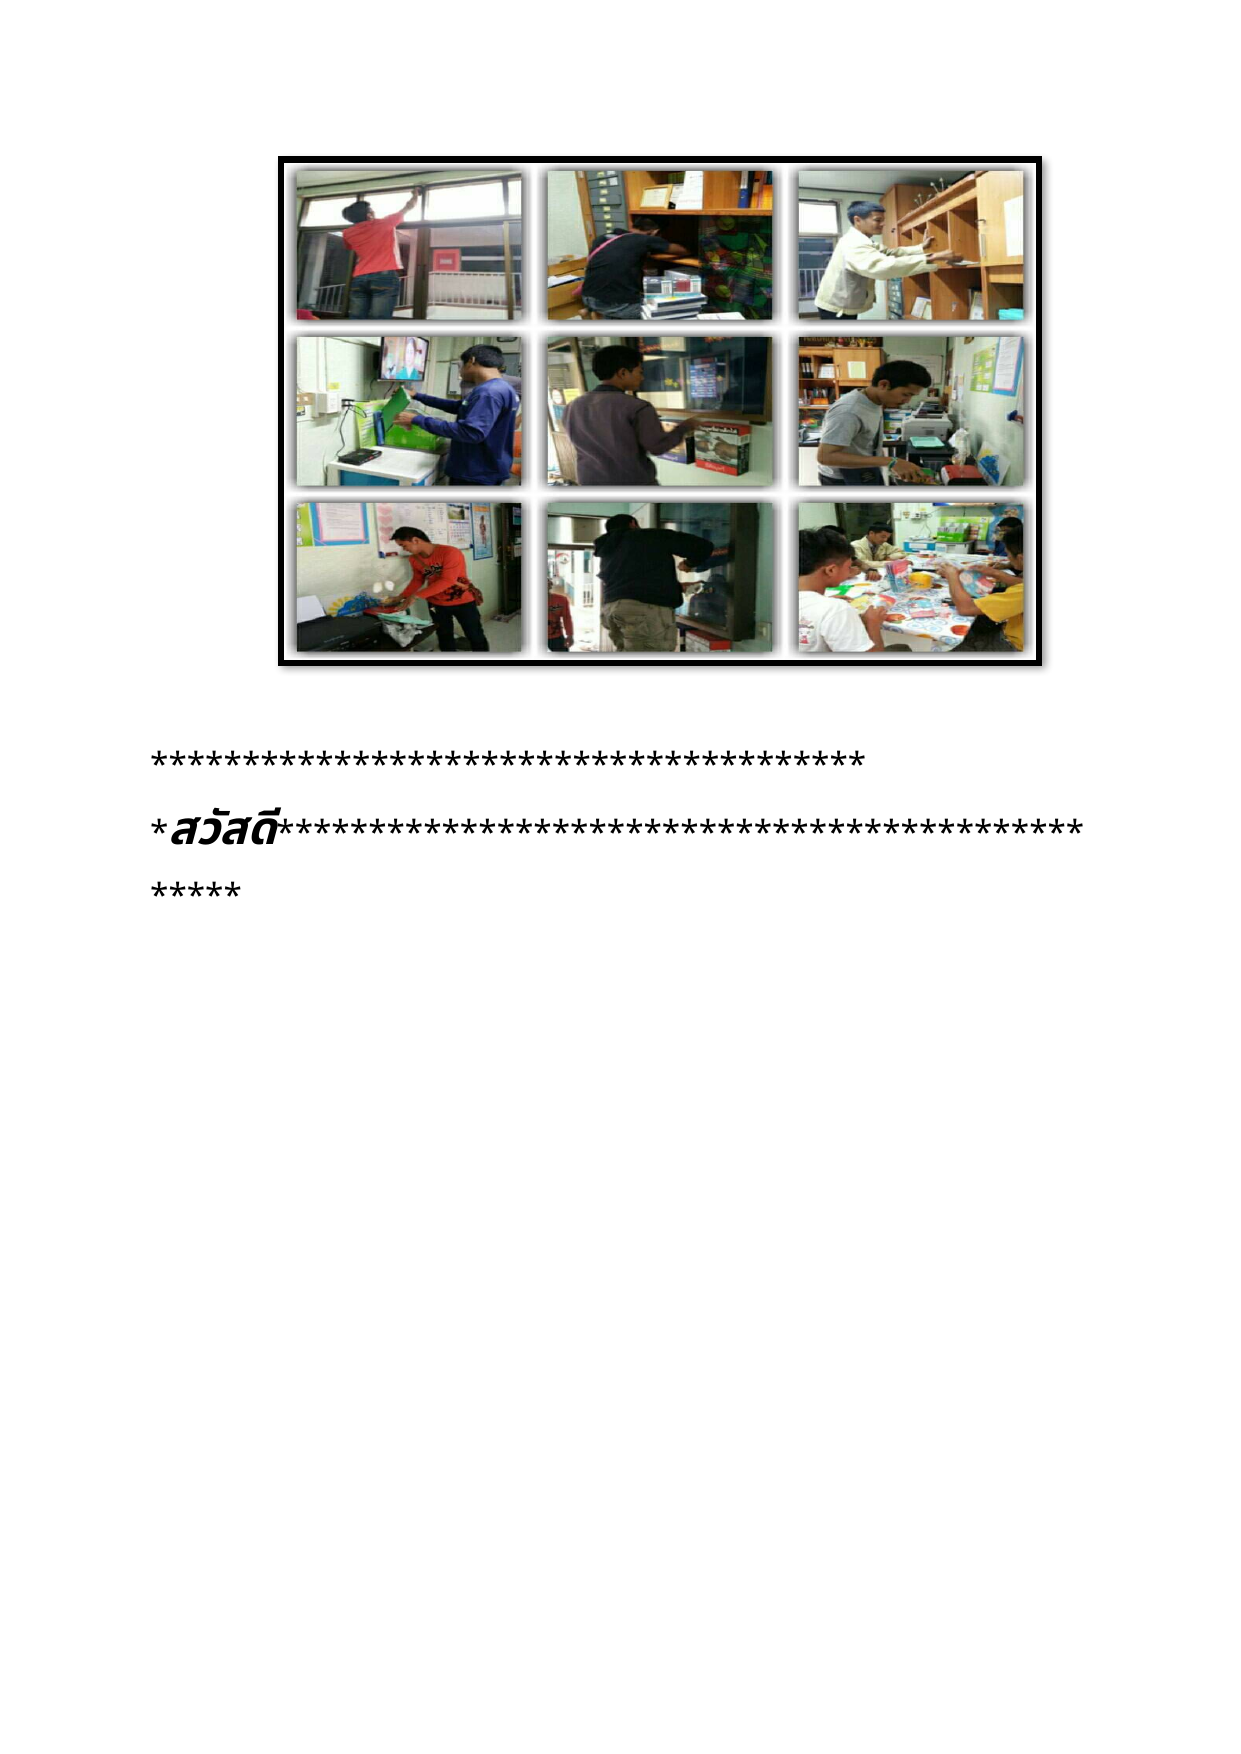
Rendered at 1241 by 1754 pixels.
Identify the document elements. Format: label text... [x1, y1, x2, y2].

picture [284, 163, 1036, 660]
text ****************************************สวัสดี************************************************* [150, 740, 1090, 917]
